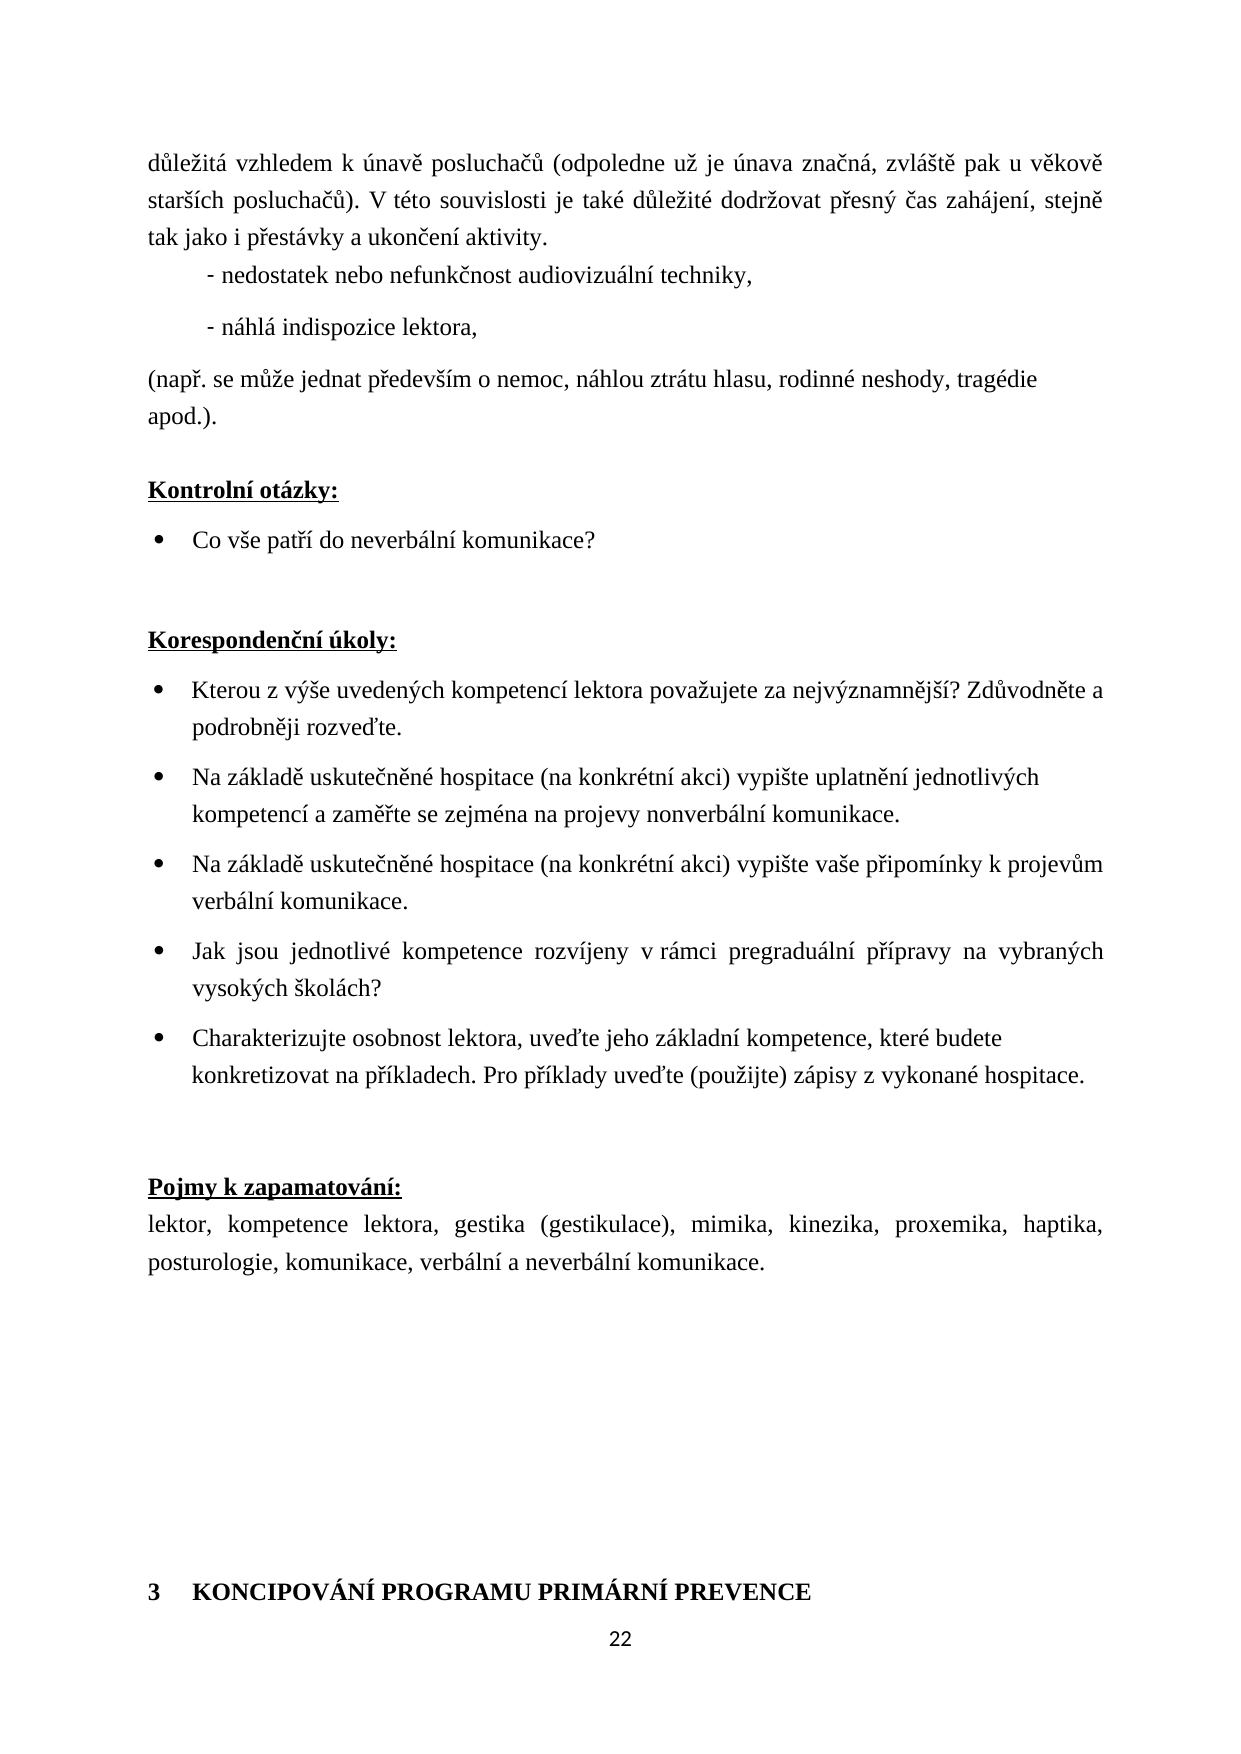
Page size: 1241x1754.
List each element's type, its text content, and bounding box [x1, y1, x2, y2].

list verbální komunikace. [192, 886, 1104, 915]
list Charakterizujte osobnost lektora, uveďte jeho základní kompetence, které budete [154, 1023, 1104, 1052]
text Kontrolní otázky: [148, 476, 1104, 504]
list Na základě uskutečněné hospitace (na konkrétní akci) vypište vaše připomínky k projevům [154, 849, 1104, 878]
list Na základě uskutečněné hospitace (na konkrétní akci) vypište uplatnění jednotlivých [154, 762, 1104, 791]
text (např. se může jednat především o nemoc, náhlou ztrátu hlasu, rodinné neshody, tragédie apod.). [148, 364, 1104, 430]
list podrobněji rozveďte. [192, 712, 1104, 741]
list Kterou z výše uvedených kompetencí lektora považujete za nejvýznamnější? Zdůvodněte a [154, 675, 1104, 703]
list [148, 148, 1104, 251]
text konkretizovat na příkladech. Pro příklady uveďte (použijte) zápisy z vykonané hospitace. [148, 1060, 1104, 1089]
list Co vše patří do neverbální komunikace? [154, 525, 1104, 554]
list Jak jsou jednotlivé kompetence rozvíjeny v rámci pregraduální přípravy na vybraných vysokých školách? [154, 936, 1104, 1002]
list kompetencí a zaměřte se zejména na projevy nonverbální komunikace. [192, 799, 1104, 828]
text Korespondenční úkoly: [148, 625, 1104, 654]
list nedostatek nebo nefunkčnost audiovizuální techniky, [148, 259, 1104, 290]
list Pojmy k zapamatování: [148, 1172, 1104, 1201]
list náhlá indispozice lektora, [148, 312, 1104, 342]
list KONCIPOVÁNÍ PROGRAMU PRIMÁRNÍ PREVENCE [148, 1577, 1104, 1606]
list lektor, kompetence lektora, gestika (gestikulace), mimika, kinezika, proxemika, haptika, posturologie, komunikace, verbální a neverbální komunikace. [148, 1209, 1104, 1276]
